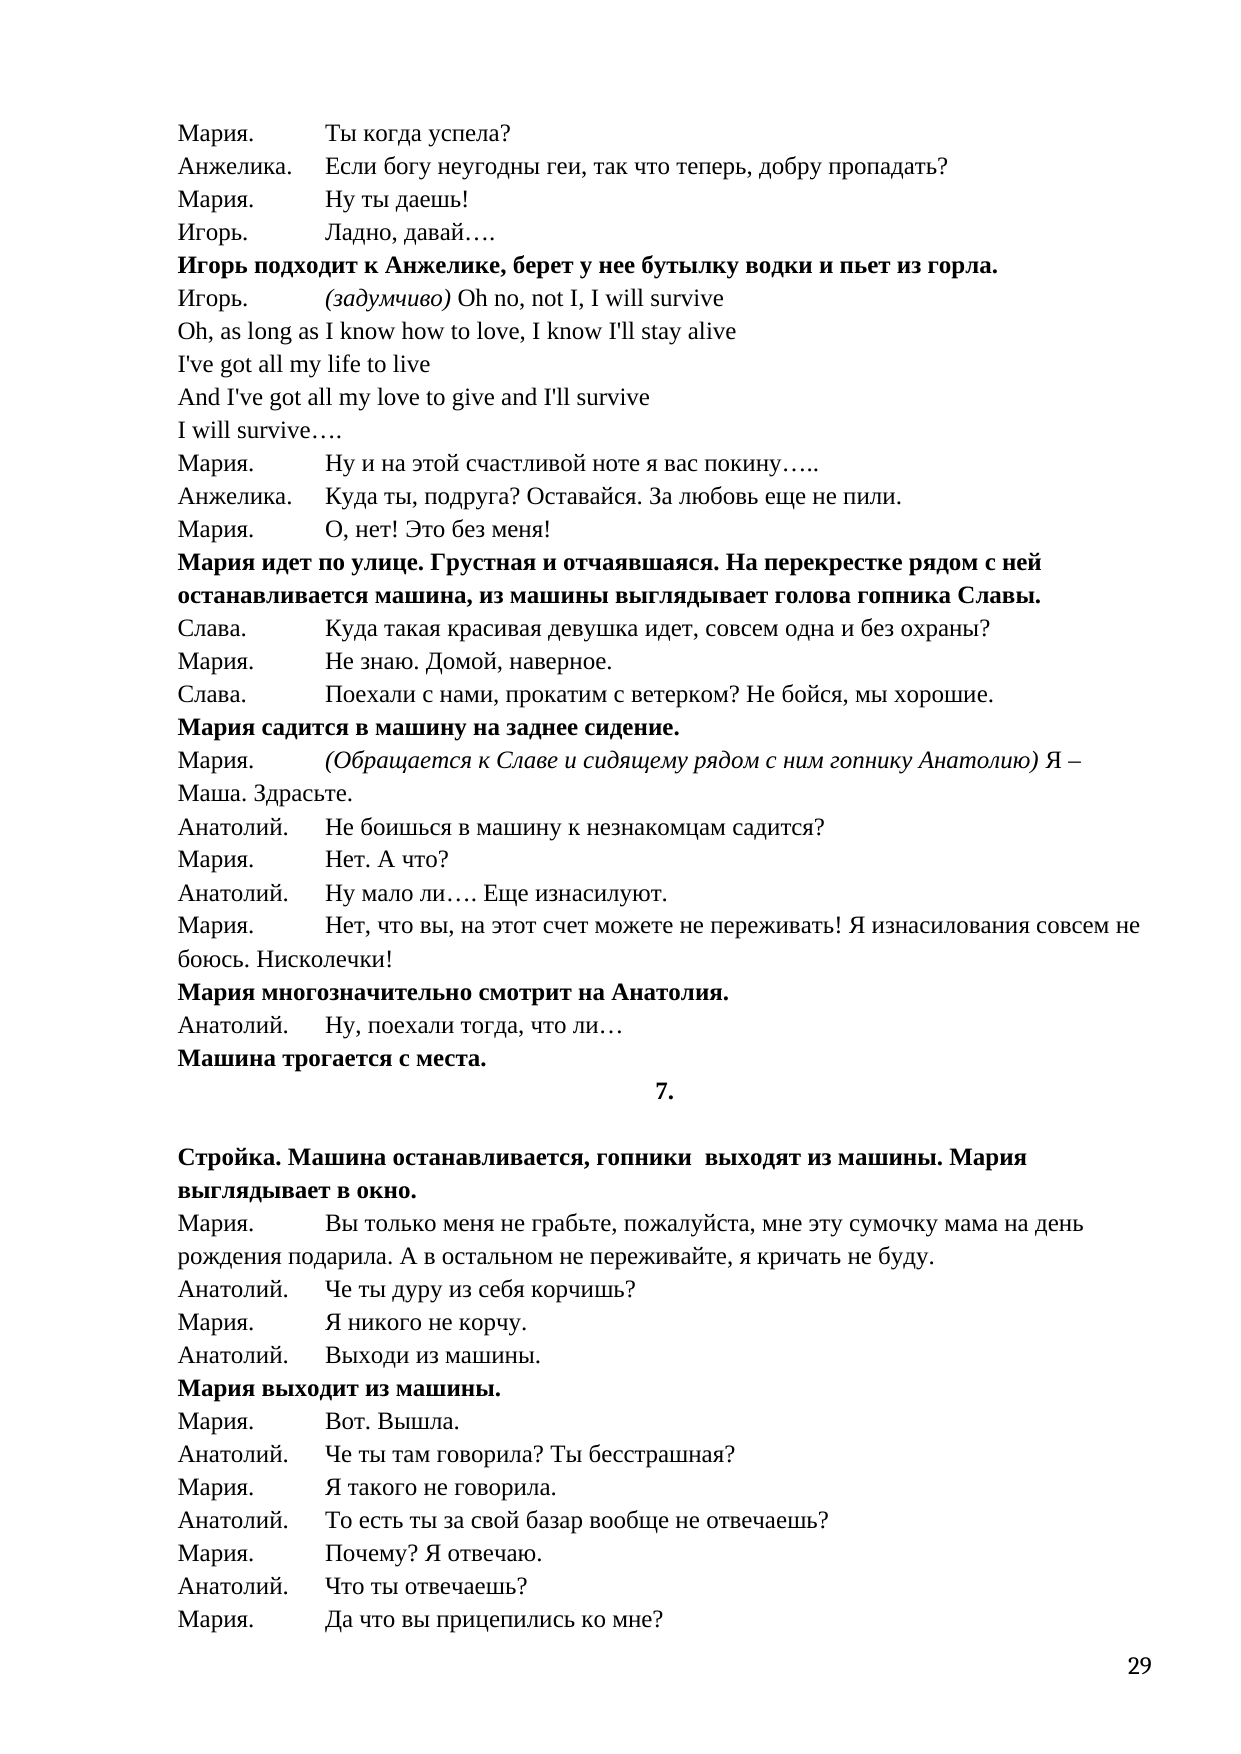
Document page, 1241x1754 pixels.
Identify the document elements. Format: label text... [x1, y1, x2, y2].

text Анатолий. Ну мало ли…. Еще изнасилуют. [177, 878, 1152, 906]
text Стройка. Машина останавливается, гопники выходят из машины. Мария выглядывает в окно. [177, 1142, 1152, 1203]
text Анатолий. Не боишься в машину к незнакомцам садится? [177, 812, 1152, 840]
text Анжелика. Если богу неугодны геи, так что теперь, добру пропадать? [177, 151, 1152, 180]
text Мария. Ты когда успела? [177, 118, 1152, 147]
text Анатолий. Ну, поехали тогда, что ли… [177, 1010, 1152, 1038]
text Игорь. (задумчиво) Oh no, not I, I will survive [177, 283, 1152, 312]
text 7. [177, 1076, 1152, 1104]
text Анжелика. Куда ты, подруга? Оставайся. За любовь еще не пили. [177, 481, 1152, 510]
text Игорь. Ладно, давай…. [177, 217, 1152, 246]
text Мария. Да что вы прицепились ко мне? [177, 1604, 1152, 1633]
text Мария. Вы только меня не грабьте, пожалуйста, мне эту сумочку мама на день рождения подарила. А в остальном не переживайте, я кричать не буду. [177, 1208, 1152, 1269]
text Мария. Почему? Я отвечаю. [177, 1538, 1152, 1567]
text Анатолий. Че ты дуру из себя корчишь? [177, 1274, 1152, 1303]
text I've got all my life to live [177, 349, 1152, 378]
text Мария выходит из машины. [177, 1373, 1152, 1402]
text And I've got all my love to give and I'll survive [177, 382, 1152, 411]
text Oh, as long as I know how to love, I know I'll stay alive [177, 316, 1152, 345]
text Мария. Ну и на этой счастливой ноте я вас покину….. [177, 448, 1152, 477]
text Слава. Куда такая красивая девушка идет, совсем одна и без охраны? [177, 613, 1152, 642]
text Мария. Я такого не говорила. [177, 1472, 1152, 1501]
text Игорь подходит к Анжелике, берет у нее бутылку водки и пьет из горла. [177, 250, 1152, 279]
text Мария идет по улице. Грустная и отчаявшаяся. На перекрестке рядом с ней останавливается машина, из машины выглядывает голова гопника Славы. [177, 547, 1152, 609]
text Анатолий. Что ты отвечаешь? [177, 1571, 1152, 1600]
text Анатолий. Че ты там говорила? Ты бесстрашная? [177, 1439, 1152, 1468]
text Слава. Поехали с нами, прокатим с ветерком? Не бойся, мы хорошие. [177, 679, 1152, 708]
text Мария многозначительно смотрит на Анатолия. [177, 977, 1152, 1005]
text Анатолий. То есть ты за свой базар вообще не отвечаешь? [177, 1505, 1152, 1534]
text Мария садится в машину на заднее сидение. [177, 712, 1152, 741]
text Мария. О, нет! Это без меня! [177, 514, 1152, 543]
text Анатолий. Выходи из машины. [177, 1340, 1152, 1369]
text Мария. Вот. Вышла. [177, 1406, 1152, 1435]
text Мария. (Обращается к Славе и сидящему рядом с ним гопнику Анатолию) Я – Маша. Здрасьте. [177, 746, 1152, 807]
text I will survive…. [177, 415, 1152, 444]
text Мария. Я никого не корчу. [177, 1307, 1152, 1336]
text Мария. Ну ты даешь! [177, 184, 1152, 213]
text Машина трогается с места. [177, 1043, 1152, 1071]
text Мария. Не знаю. Домой, наверное. [177, 646, 1152, 675]
text Мария. Нет, что вы, на этот счет можете не переживать! Я изнасилования совсем не боюсь. Нисколечки! [177, 911, 1152, 972]
text Мария. Нет. А что? [177, 844, 1152, 873]
